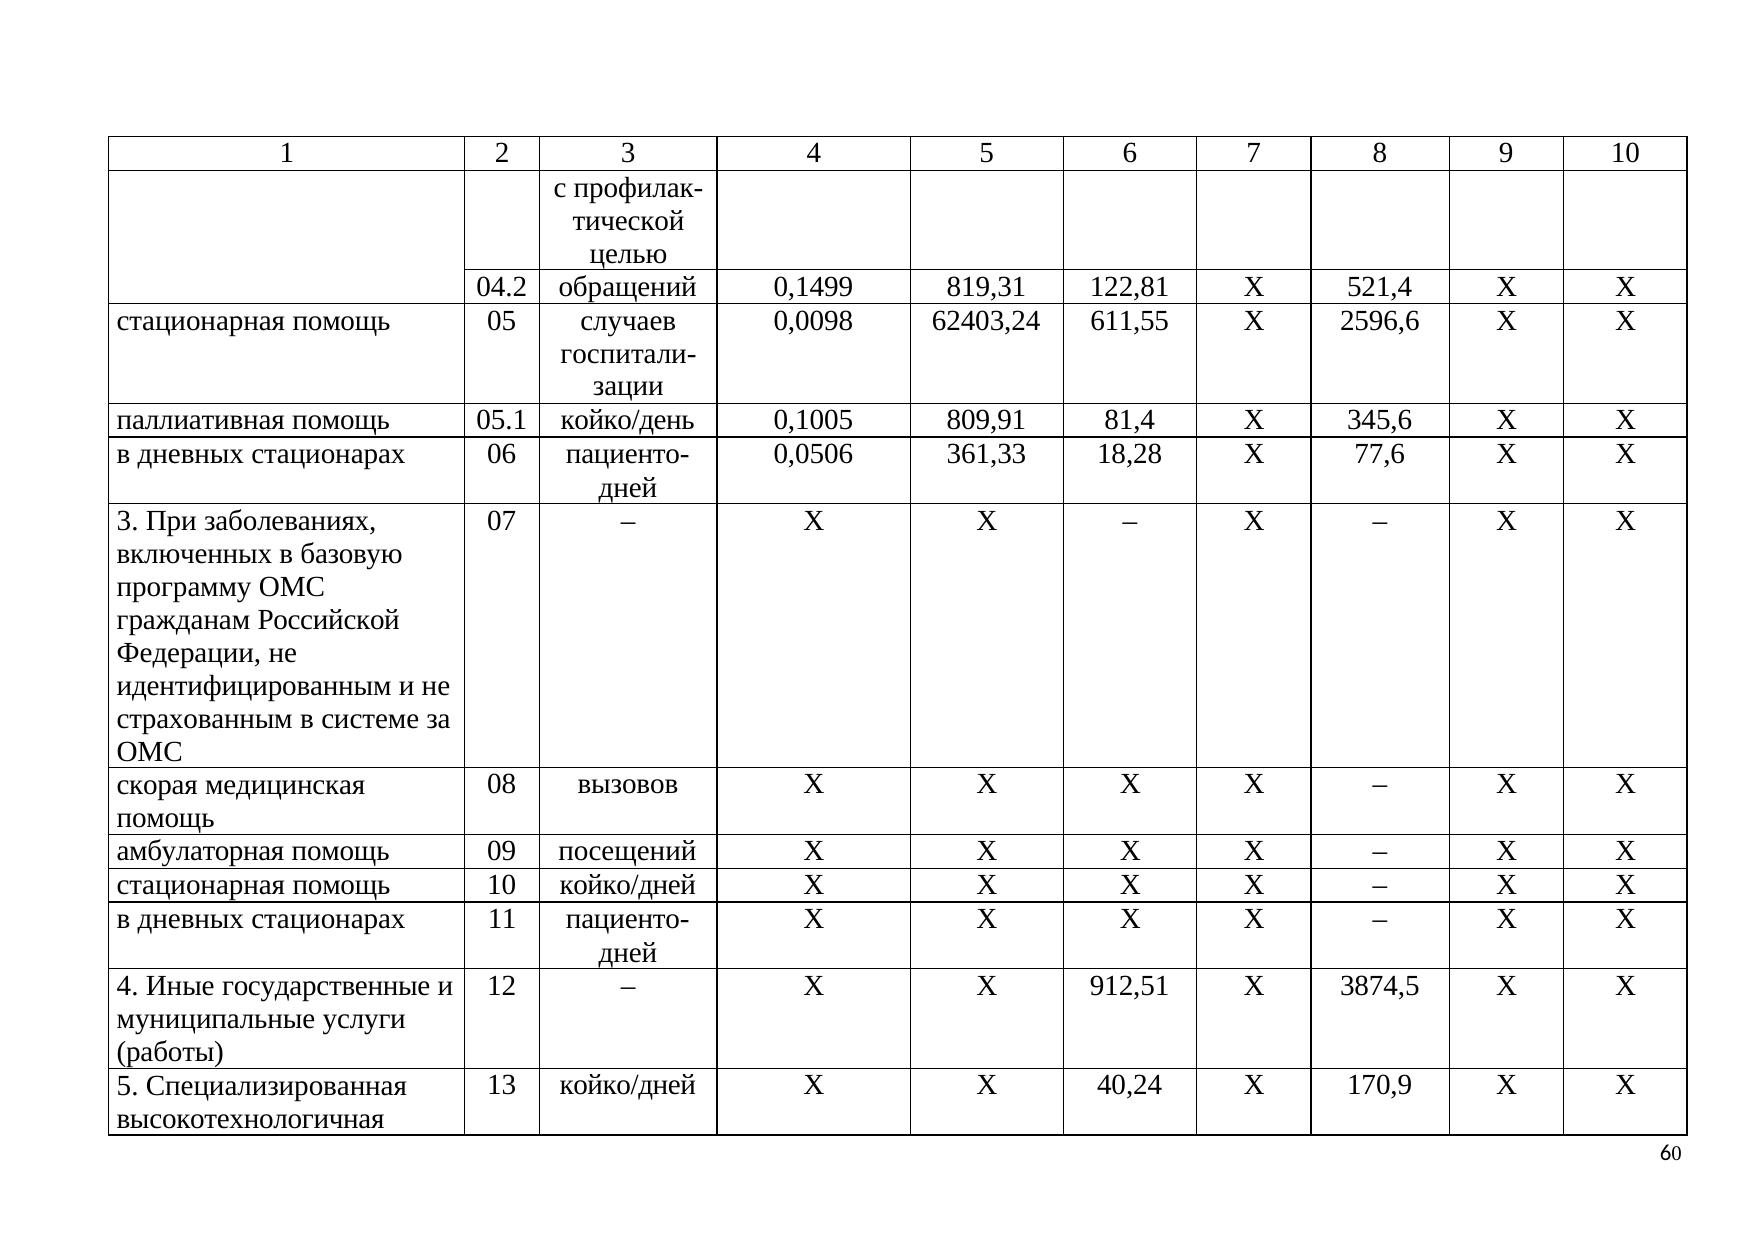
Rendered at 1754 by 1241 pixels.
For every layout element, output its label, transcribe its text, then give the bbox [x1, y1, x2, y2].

table_cell 345,6 [1312, 404, 1449, 436]
table_cell 40,24 [1064, 1069, 1196, 1134]
table_cell 09 [465, 835, 539, 867]
table_cell X [1450, 404, 1563, 436]
table_cell X [1450, 835, 1563, 867]
table_header 2 [465, 137, 539, 169]
table_cell X [1564, 869, 1686, 901]
table_cell 0,0098 [718, 304, 910, 402]
table_cell [1564, 171, 1686, 269]
table_cell 122,81 [1064, 270, 1196, 303]
table_cell 4. Иные государственные и муниципальные услуги (работы) [109, 969, 464, 1067]
table_header 7 [1197, 137, 1310, 169]
table_cell – [1312, 768, 1449, 833]
table_cell X [718, 903, 910, 968]
table_cell X [1064, 869, 1196, 901]
table_cell обращений [540, 270, 716, 303]
table_cell X [718, 835, 910, 867]
table_cell X [911, 504, 1063, 767]
table_cell 809,91 [911, 404, 1063, 436]
table_cell X [1197, 404, 1310, 436]
table_cell – [1312, 835, 1449, 867]
table_cell 2596,6 [1312, 304, 1449, 402]
table_cell X [1450, 1069, 1563, 1134]
table_cell [1064, 171, 1196, 269]
table_cell [465, 171, 539, 269]
table_cell X [1197, 270, 1310, 303]
table_cell X [1064, 903, 1196, 968]
table_cell X [911, 768, 1063, 833]
table_cell [109, 171, 464, 303]
table_cell X [1564, 270, 1686, 303]
table_cell X [1197, 438, 1310, 503]
table_cell 0,1499 [718, 270, 910, 303]
table_cell 170,9 [1312, 1069, 1449, 1134]
table_cell X [718, 768, 910, 833]
table_cell X [911, 903, 1063, 968]
table_cell 12 [465, 969, 539, 1067]
table_cell амбулаторная помощь [109, 835, 464, 867]
table_cell X [911, 835, 1063, 867]
table_cell X [1064, 768, 1196, 833]
table_cell койко/дней [540, 1069, 716, 1134]
table_cell X [718, 869, 910, 901]
table_cell X [1197, 969, 1310, 1067]
table_cell скорая медицинская помощь [109, 768, 464, 833]
table_cell 521,4 [1312, 270, 1449, 303]
table_cell X [1564, 835, 1686, 867]
table_cell пациенто- дней [540, 438, 716, 503]
table_cell – [1312, 869, 1449, 901]
table_cell 13 [465, 1069, 539, 1134]
table_cell 5. Специализированная высокотехнологичная [109, 1069, 464, 1134]
table_header 3 [540, 137, 716, 169]
table_cell [1197, 171, 1310, 269]
table_cell в дневных стационарах [109, 438, 464, 503]
table_cell X [1564, 404, 1686, 436]
table_cell X [718, 1069, 910, 1134]
table_cell [911, 171, 1063, 269]
table_cell [1312, 171, 1449, 269]
table_cell – [540, 504, 716, 767]
table_header 10 [1564, 137, 1686, 169]
table_cell в дневных стационарах [109, 903, 464, 968]
table_cell вызовов [540, 768, 716, 833]
table_cell – [1064, 504, 1196, 767]
table_cell 0,0506 [718, 438, 910, 503]
table_cell X [1197, 903, 1310, 968]
table_cell [1450, 171, 1563, 269]
table_cell 08 [465, 768, 539, 833]
table_cell 07 [465, 504, 539, 767]
table_cell 77,6 [1312, 438, 1449, 503]
table_cell 04.2 [465, 270, 539, 303]
table_cell 81,4 [1064, 404, 1196, 436]
table_header 8 [1312, 137, 1449, 169]
table_cell X [1564, 304, 1686, 402]
table_cell X [1450, 869, 1563, 901]
table_cell 611,55 [1064, 304, 1196, 402]
table_cell X [718, 969, 910, 1067]
table_cell – [1312, 903, 1449, 968]
table_cell [718, 171, 910, 269]
table_cell X [1197, 1069, 1310, 1134]
table_cell X [1197, 304, 1310, 402]
table_cell – [1312, 504, 1449, 767]
table_header 1 [109, 137, 464, 169]
table_cell X [1450, 270, 1563, 303]
table_cell стационарная помощь [109, 304, 464, 402]
table_cell X [1450, 768, 1563, 833]
table_cell X [1564, 768, 1686, 833]
table_header 5 [911, 137, 1063, 169]
table_cell пациенто- дней [540, 903, 716, 968]
table_cell 18,28 [1064, 438, 1196, 503]
table_cell X [1564, 1069, 1686, 1134]
table_header 4 [718, 137, 910, 169]
table_cell X [911, 1069, 1063, 1134]
table_cell X [718, 504, 910, 767]
table_cell 05 [465, 304, 539, 402]
table_cell с профилак- тической целью [540, 171, 716, 269]
table_cell стационарная помощь [109, 869, 464, 901]
table_cell койко/дней [540, 869, 716, 901]
table_cell X [1450, 504, 1563, 767]
table_cell паллиативная помощь [109, 404, 464, 436]
table_cell X [1564, 969, 1686, 1067]
table_cell 05.1 [465, 404, 539, 436]
table_cell 361,33 [911, 438, 1063, 503]
table_cell X [1450, 304, 1563, 402]
table_cell X [1450, 438, 1563, 503]
table_cell X [1064, 835, 1196, 867]
table_cell 10 [465, 869, 539, 901]
table_cell X [1197, 768, 1310, 833]
table_cell случаев госпитали- зации [540, 304, 716, 402]
table_cell X [1197, 869, 1310, 901]
table_cell X [1564, 903, 1686, 968]
table_cell X [1450, 903, 1563, 968]
table_cell 0,1005 [718, 404, 910, 436]
table_cell 3. При заболеваниях, включенных в базовую программу ОМС гражданам Российской Федерации, не идентифицированным и не страхованным в системе за ОМС [109, 504, 464, 767]
table_cell 11 [465, 903, 539, 968]
table_cell – [540, 969, 716, 1067]
table_cell посещений [540, 835, 716, 867]
table_header 6 [1064, 137, 1196, 169]
table_cell X [911, 969, 1063, 1067]
table_cell X [1564, 504, 1686, 767]
table_cell X [1450, 969, 1563, 1067]
table_cell X [911, 869, 1063, 901]
table_cell X [1197, 835, 1310, 867]
table_cell 06 [465, 438, 539, 503]
table_cell X [1564, 438, 1686, 503]
table_cell 819,31 [911, 270, 1063, 303]
table_header 9 [1450, 137, 1563, 169]
table_cell 62403,24 [911, 304, 1063, 402]
table_cell 3874,5 [1312, 969, 1449, 1067]
table_cell 912,51 [1064, 969, 1196, 1067]
table_cell X [1197, 504, 1310, 767]
table_cell койко/день [540, 404, 716, 436]
